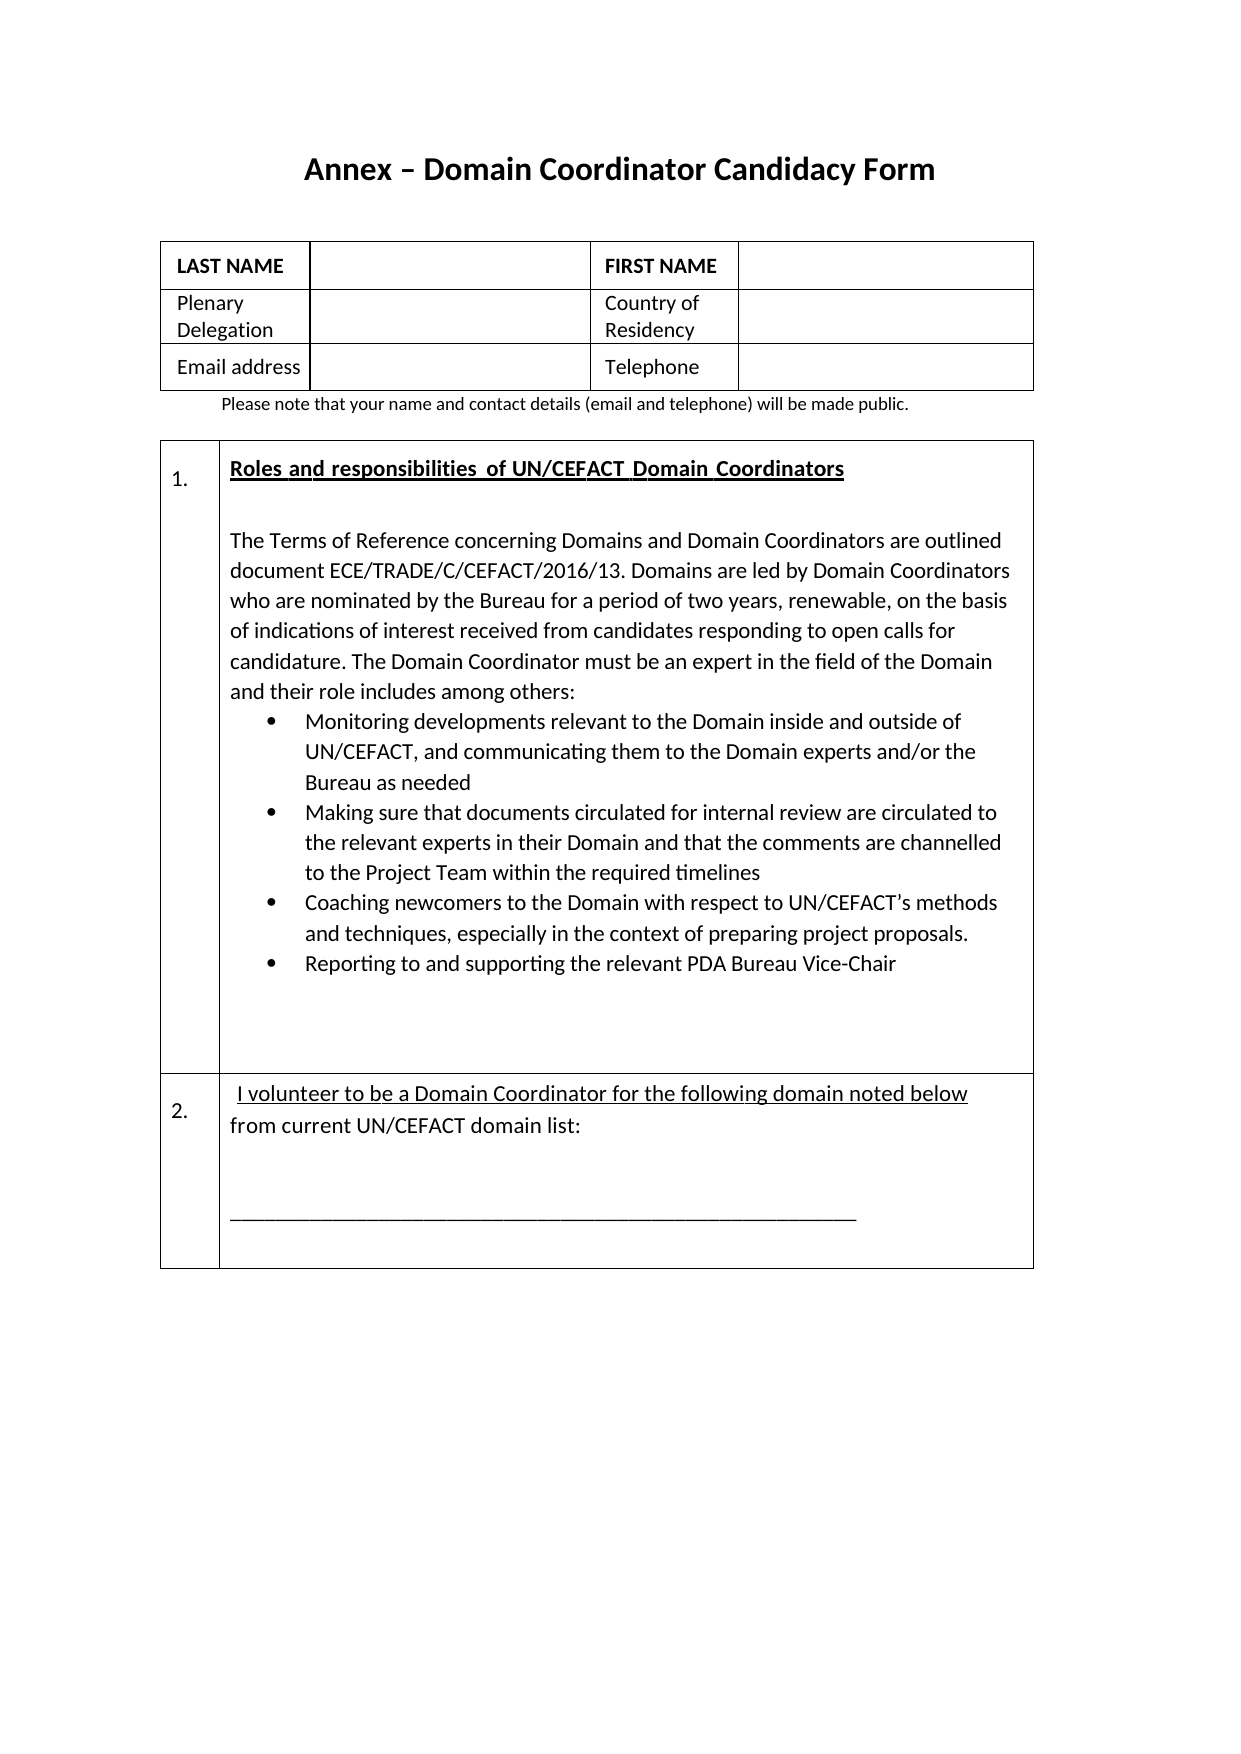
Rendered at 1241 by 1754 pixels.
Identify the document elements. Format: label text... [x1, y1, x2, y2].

table_cell I volunteer to be a Domain Coordinator for the following domain noted below from current UN/CEFACT domain list: _______________________________________________________ [220, 1074, 1033, 1268]
table_cell Country of Residency [591, 290, 738, 342]
table_cell [311, 290, 590, 342]
table_header FIRST NAME [591, 242, 738, 288]
table_header LAST NAME [161, 242, 309, 288]
text Please note that your name and contact details (email and telephone) will be made public. [221, 392, 1093, 415]
table_cell 2. [161, 1074, 219, 1268]
table_header [311, 242, 590, 288]
table_cell Telephone [591, 344, 738, 390]
table_header Roles and responsibilities of UN/CEFACT Domain Coordinators The Terms of Reference concerning Domains and Domain Coordinators are outlined document ECE/TRADE/C/CEFACT/2016/13. Domains are led by Domain Coordinators who are nominated by the Bureau for a period of two years, renewable, on the basis of indications of interest received from candidates responding to open calls for candidature. The Domain Coordinator must be an expert in the field of the Domain and their role includes among others: Monitoring developments relevant to the Domain inside and outside of UN/CEFACT, and communicating them to the Domain experts and/or the Bureau as needed Making sure that documents circulated for internal review are circulated to the relevant experts in their Domain and that the comments are channelled to the Project Team within the required timelines Coaching newcomers to the Domain with respect to UN/CEFACT’s methods and techniques, especially in the context of preparing project proposals. Reporting to and supporting the relevant PDA Bureau Vice-Chair [220, 441, 1033, 1073]
table_cell [739, 290, 1033, 342]
table_cell Plenary Delegation [161, 290, 309, 342]
table_cell [311, 344, 590, 390]
table_cell Email address [161, 344, 309, 390]
table_cell [739, 344, 1033, 390]
table_header [739, 242, 1033, 288]
table_header 1. [161, 441, 219, 1073]
text Annex – Domain Coordinator Candidacy Form [148, 148, 1093, 188]
